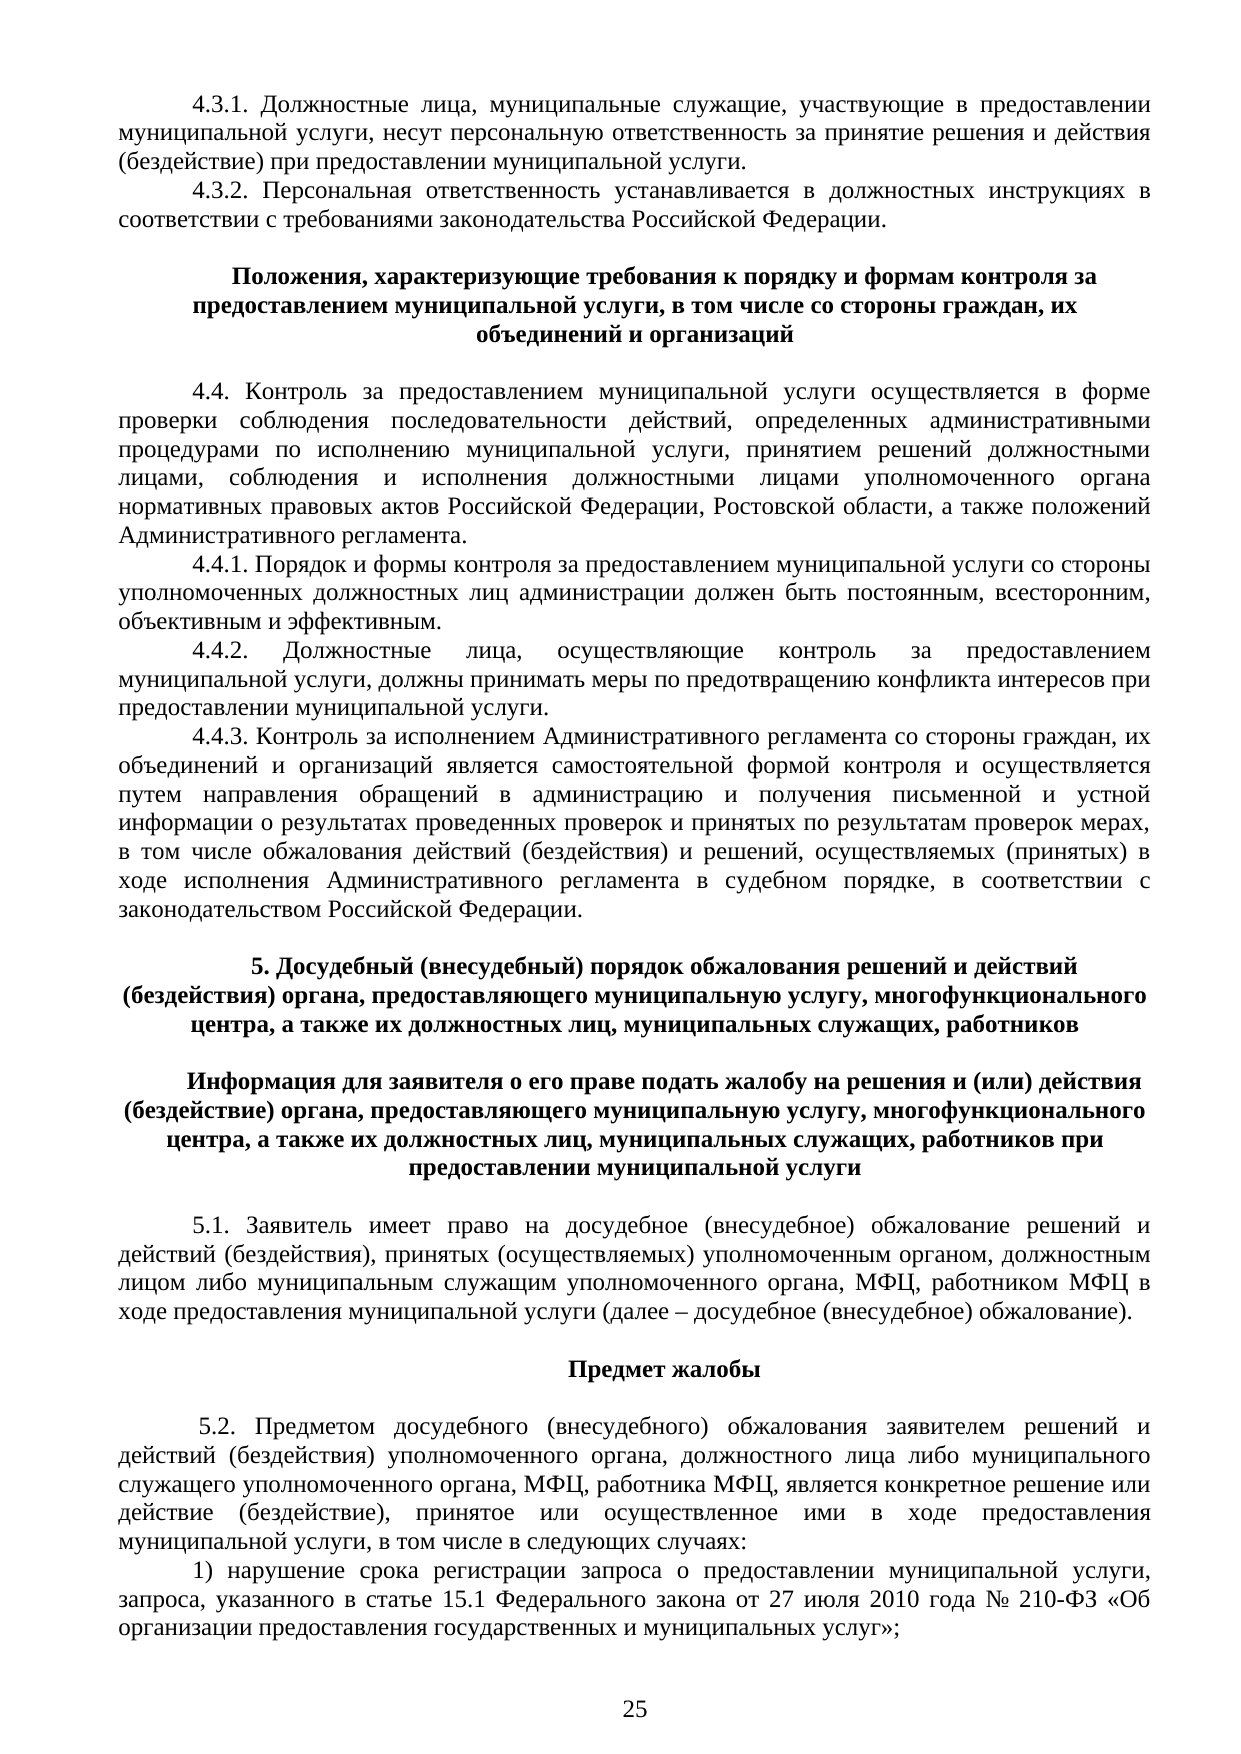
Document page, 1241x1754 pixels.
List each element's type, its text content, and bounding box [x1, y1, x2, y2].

text 4.3.2. Персональная ответственность устанавливается в должностных инструкциях в соответствии с требованиями законодательства Российской Федерации. [118, 175, 1152, 232]
text Положения, характеризующие требования к порядку и формам контроля за предоставлением муниципальной услуги, в том числе со стороны граждан, их объединений и организаций [118, 261, 1152, 347]
text Предмет жалобы [118, 1354, 1152, 1382]
text 1) нарушение срока регистрации запроса о предоставлении муниципальной услуги, запроса, указанного в статье 15.1 Федерального закона от 27 июля 2010 года № 210-ФЗ «Об организации предоставления государственных и муниципальных услуг»; [118, 1555, 1152, 1641]
text 5.2. Предметом досудебного (внесудебного) обжалования заявителем решений и действий (бездействия) уполномоченного органа, должностного лица либо муниципального служащего уполномоченного органа, МФЦ, работника МФЦ, является конкретное решение или действие (бездействие), принятое или осуществленное ими в ходе предоставления муниципальной услуги, в том числе в следующих случаях: [118, 1411, 1152, 1555]
text 4.4.2. Должностные лица, осуществляющие контроль за предоставлением муниципальной услуги, должны принимать меры по предотвращению конфликта интересов при предоставлении муниципальной услуги. [118, 635, 1152, 721]
text 4.4.1. Порядок и формы контроля за предоставлением муниципальной услуги со стороны уполномоченных должностных лиц администрации должен быть постоянным, всесторонним, объективным и эффективным. [118, 549, 1152, 635]
text 4.3.1. Должностные лица, муниципальные служащие, участвующие в предоставлении муниципальной услуги, несут персональную ответственность за принятие решения и действия (бездействие) при предоставлении муниципальной услуги. [118, 89, 1152, 175]
text 4.4.3. Контроль за исполнением Административного регламента со стороны граждан, их объединений и организаций является самостоятельной формой контроля и осуществляется путем направления обращений в администрацию и получения письменной и устной информации о результатах проведенных проверок и принятых по результатам проверок мерах, в том числе обжалования действий (бездействия) и решений, осуществляемых (принятых) в ходе исполнения Административного регламента в судебном порядке, в соответствии с законодательством Российской Федерации. [118, 721, 1152, 922]
text 4.4. Контроль за предоставлением муниципальной услуги осуществляется в форме проверки соблюдения последовательности действий, определенных административными процедурами по исполнению муниципальной услуги, принятием решений должностными лицами, соблюдения и исполнения должностными лицами уполномоченного органа нормативных правовых актов Российской Федерации, Ростовской области, а также положений Административного регламента. [118, 376, 1152, 549]
text 5.1. Заявитель имеет право на досудебное (внесудебное) обжалование решений и действий (бездействия), принятых (осуществляемых) уполномоченным органом, должностным лицом либо муниципальным служащим уполномоченного органа, МФЦ, работником МФЦ в ходе предоставления муниципальной услуги (далее – досудебное (внесудебное) обжалование). [118, 1210, 1152, 1325]
text Информация для заявителя о его праве подать жалобу на решения и (или) действия (бездействие) органа, предоставляющего муниципальную услугу, многофункционального центра, а также их должностных лиц, муниципальных служащих, работников при предоставлении муниципальной услуги [118, 1066, 1152, 1181]
text 5. Досудебный (внесудебный) порядок обжалования решений и действий (бездействия) органа, предоставляющего муниципальную услугу, многофункционального центра, а также их должностных лиц, муниципальных служащих, работников [118, 951, 1152, 1037]
